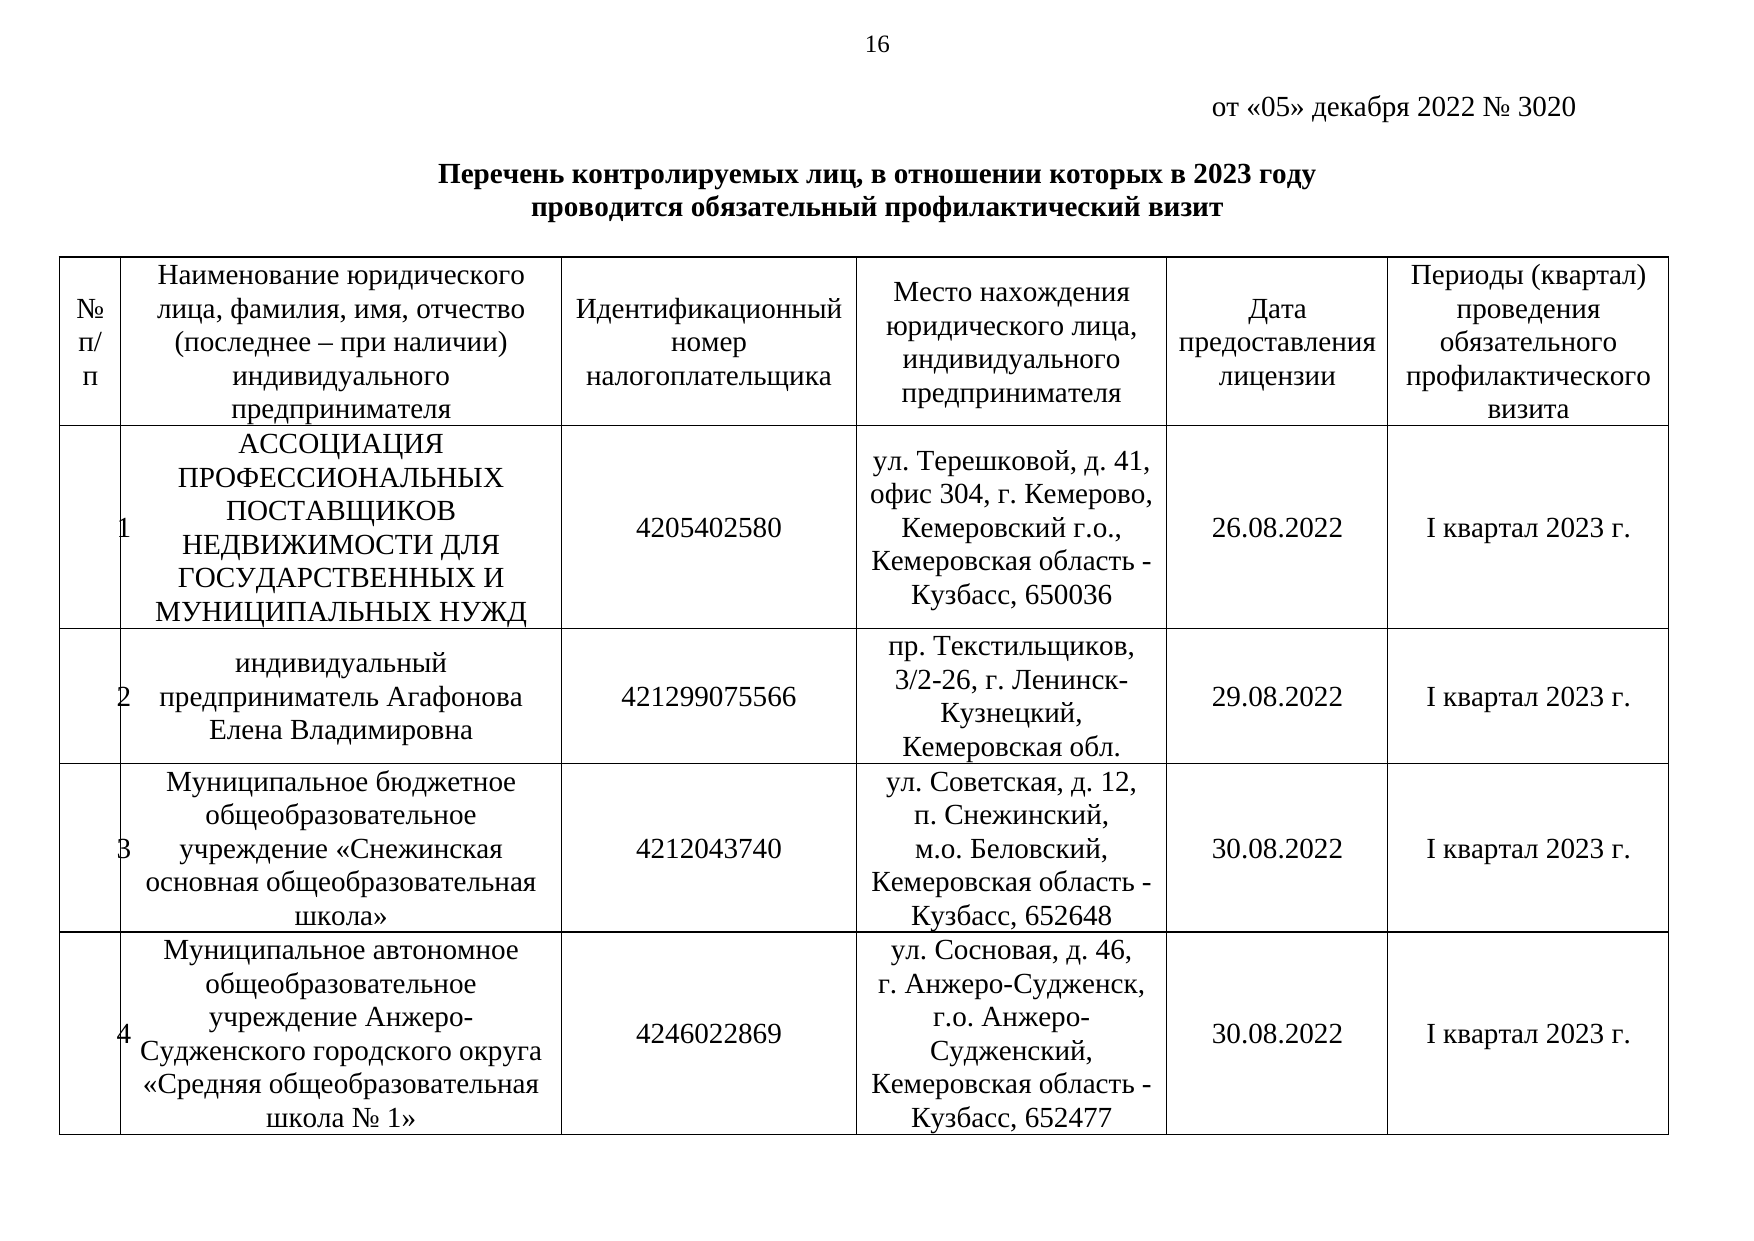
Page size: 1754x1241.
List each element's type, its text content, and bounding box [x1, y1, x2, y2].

table_header Дата предоставления лицензии [1167, 258, 1387, 425]
table_cell Муниципальное бюджетное общеобразовательное учреждение «Снежинская основная общеобразовательная школа» [121, 764, 561, 931]
table_cell 26.08.2022 [1167, 426, 1387, 627]
table_cell пр. Текстильщиков, 3/2-26, г. Ленинск-Кузнецкий, Кемеровская обл. [857, 629, 1166, 763]
table_cell [60, 629, 120, 763]
table_cell индивидуальный предприниматель Агафонова Елена Владимировна [121, 629, 561, 763]
table_cell 29.08.2022 [1167, 629, 1387, 763]
table_cell [60, 764, 120, 931]
table_cell ул. Советская, д. 12, п. Снежинский, м.о. Беловский, Кемеровская область - Кузбасс, 652648 [857, 764, 1166, 931]
table_cell АССОЦИАЦИЯ ПРОФЕССИОНАЛЬНЫХ ПОСТАВЩИКОВ НЕДВИЖИМОСТИ ДЛЯ ГОСУДАРСТВЕННЫХ И МУНИЦИПАЛЬНЫХ НУЖД [121, 426, 561, 627]
table_cell ул. Сосновая, д. 46, г. Анжеро-Судженск, г.о. Анжеро-Судженский, Кемеровская область - Кузбасс, 652477 [857, 933, 1166, 1134]
table_cell 4246022869 [562, 933, 856, 1134]
table_cell [60, 933, 120, 1134]
text проводится обязательный профилактический визит [118, 189, 1636, 223]
text от «05» декабря 2022 № 3020 [1152, 89, 1636, 122]
table_cell 421299075566 [562, 629, 856, 763]
table_cell 30.08.2022 [1167, 764, 1387, 931]
table_cell 4212043740 [562, 764, 856, 931]
table_cell ул. Терешковой, д. 41, офис 304, г. Кемерово, Кемеровский г.о., Кемеровская область - Кузбасс, 650036 [857, 426, 1166, 627]
table_header Место нахождения юридического лица, индивидуального предпринимателя [857, 258, 1166, 425]
table_cell [60, 426, 120, 627]
text Перечень контролируемых лиц, в отношении которых в 2023 году [118, 156, 1636, 189]
table_header Наименование юридического лица, фамилия, имя, отчество (последнее – при наличии) индивидуального предпринимателя [121, 258, 561, 425]
table_header Периоды (квартал) проведения обязательного профилактического визита [1388, 258, 1668, 425]
table_cell I квартал 2023 г. [1388, 629, 1668, 763]
table_header № п/п [60, 258, 120, 425]
table_cell I квартал 2023 г. [1388, 426, 1668, 627]
table_cell Муниципальное автономное общеобразовательное учреждение Анжеро-Судженского городского округа «Средняя общеобразовательная школа № 1» [121, 933, 561, 1134]
table_cell I квартал 2023 г. [1388, 764, 1668, 931]
table_cell 4205402580 [562, 426, 856, 627]
table_cell 30.08.2022 [1167, 933, 1387, 1134]
table_header Идентификационный номер налогоплательщика [562, 258, 856, 425]
table_cell I квартал 2023 г. [1388, 933, 1668, 1134]
